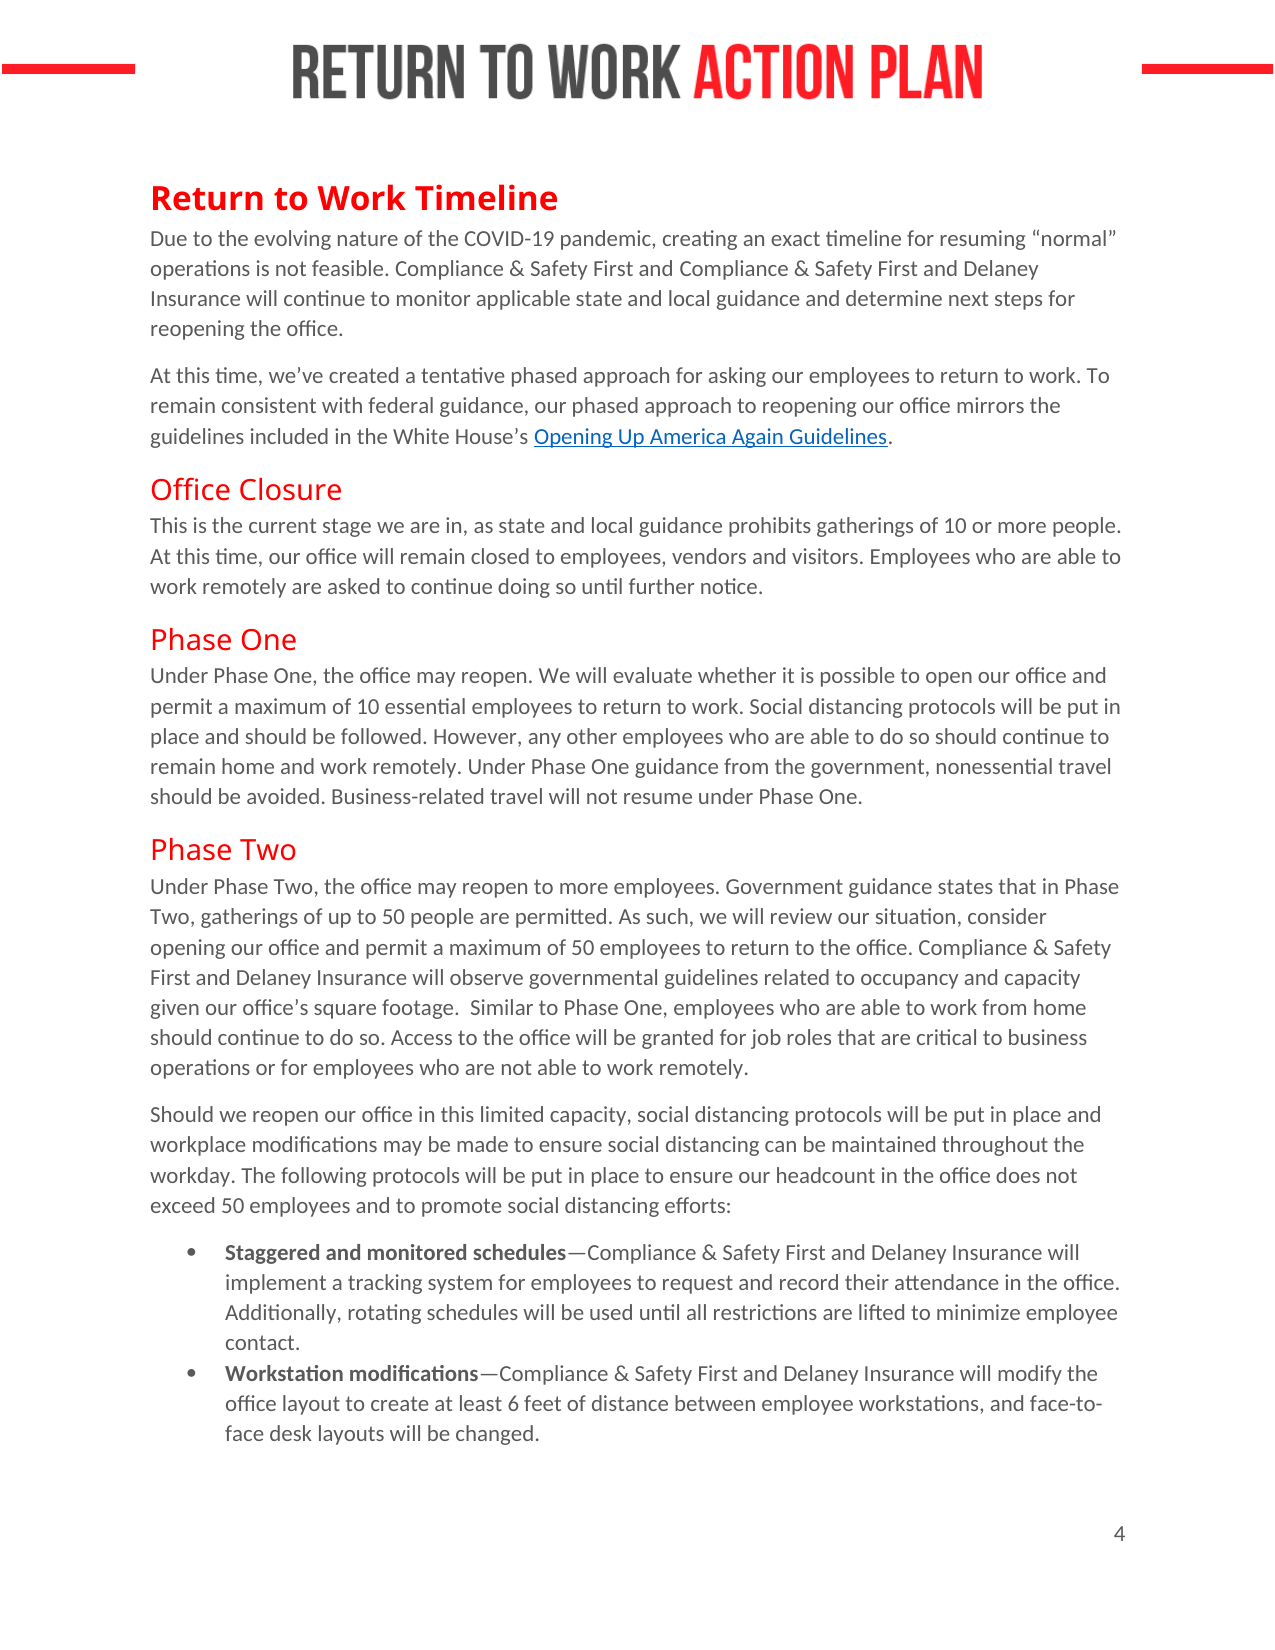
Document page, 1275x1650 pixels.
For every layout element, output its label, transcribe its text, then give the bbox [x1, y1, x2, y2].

text Due to the evolving nature of the COVID-19 pandemic, creating an exact timeline for resuming “normal” operations is not feasible. Compliance & Safety First and Compliance & Safety First and Delaney Insurance will continue to monitor applicable state and local guidance and determine next steps for reopening the office. [150, 224, 1125, 343]
list Staggered and monitored schedules—Compliance & Safety First and Delaney Insurance will implement a tracking system for employees to request and record their attendance in the office. Additionally, rotating schedules will be used until all restrictions are lifted to minimize employee contact. [187, 1238, 1125, 1356]
subtitle Office Closure [150, 469, 1125, 508]
picture [2, 2, 1274, 138]
subtitle Phase Two [150, 829, 1125, 869]
text Under Phase One, the office may reopen. We will evaluate whether it is possible to open our office and permit a maximum of 10 essential employees to return to work. Social distancing protocols will be put in place and should be followed. However, any other employees who are able to do so should continue to remain home and work remotely. Under Phase One guidance from the government, nonessential travel should be avoided. Business-related travel will not resume under Phase One. [150, 662, 1125, 811]
text At this time, we’ve created a tentative phased approach for asking our employees to return to work. To remain consistent with federal guidance, our phased approach to reopening our office mirrors the guidelines included in the White House’s Opening Up America Again Guidelines. [150, 361, 1125, 450]
subtitle Phase One [150, 619, 1125, 658]
list Workstation modifications—Compliance & Safety First and Delaney Insurance will modify the office layout to create at least 6 feet of distance between employee workstations, and face-to-face desk layouts will be changed. [187, 1359, 1125, 1447]
text This is the current stage we are in, as state and local guidance prohibits gatherings of 10 or more people. At this time, our office will remain closed to employees, vendors and visitors. Employees who are able to work remotely are asked to continue doing so until further notice. [150, 512, 1125, 600]
text Should we reopen our office in this limited capacity, social distancing protocols will be put in place and workplace modifications may be made to ensure social distancing can be maintained throughout the workday. The following protocols will be put in place to ensure our headcount in the office does not exceed 50 employees and to promote social distancing efforts: [150, 1100, 1125, 1219]
text Under Phase Two, the office may reopen to more employees. Government guidance states that in Phase Two, gatherings of up to 50 people are permitted. As such, we will review our situation, consider opening our office and permit a maximum of 50 employees to return to the office. Compliance & Safety First and Delaney Insurance will observe governmental guidelines related to occupancy and capacity given our office’s square footage. Similar to Phase One, employees who are able to work from home should continue to do so. Access to the office will be granted for job roles that are critical to business operations or for employees who are not able to work remotely. [150, 872, 1125, 1081]
subtitle Return to Work Timeline [150, 175, 1125, 220]
